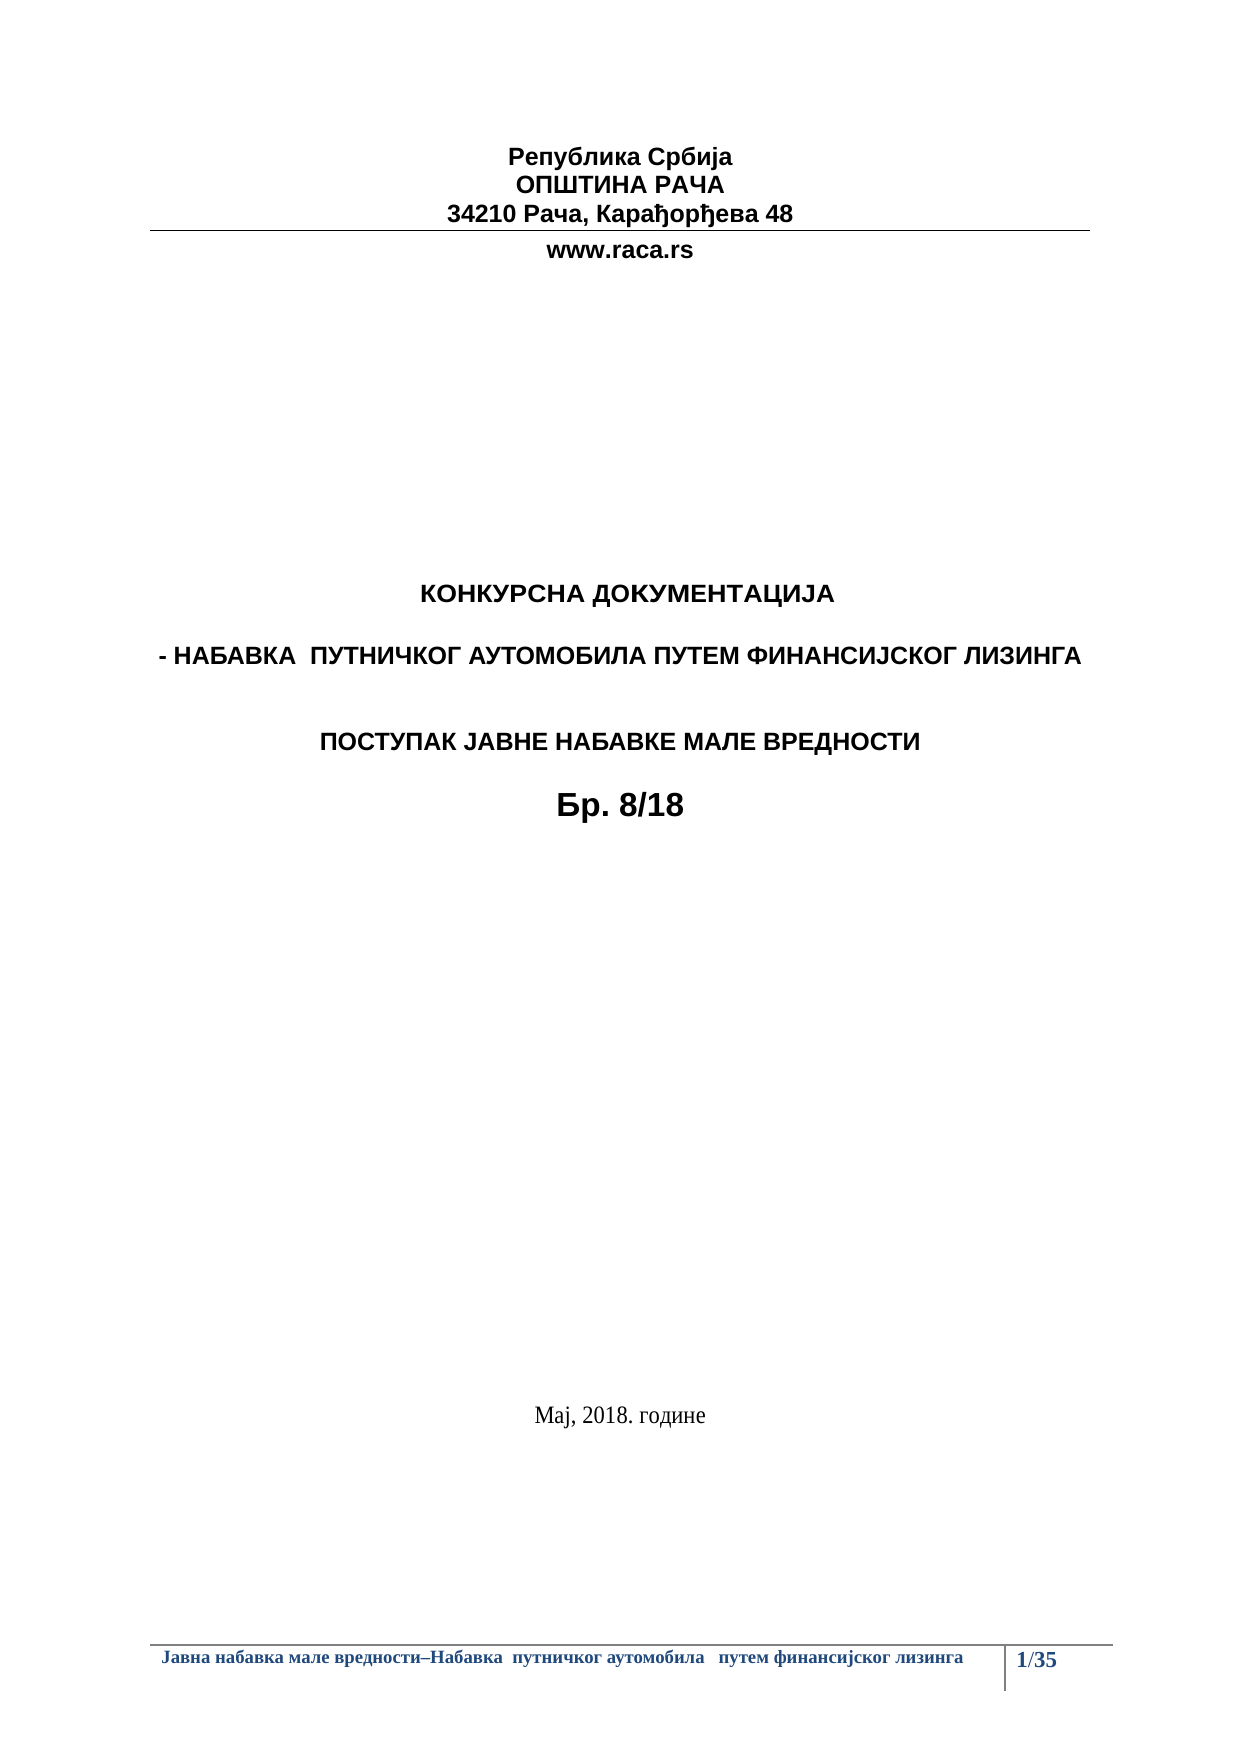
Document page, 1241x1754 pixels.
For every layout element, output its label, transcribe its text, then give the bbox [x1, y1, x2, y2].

text - НАБАВКА ПУТНИЧКОГ АУТОМОБИЛА ПУТЕМ ФИНАНСИЈСКОГ ЛИЗИНГА [150, 641, 1090, 670]
text ОПШТИНА РАЧА [150, 170, 1090, 199]
text Бр. 8/18 [150, 785, 1090, 823]
text КОНКУРСНА ДОКУМЕНТАЦИЈА [312, 579, 942, 607]
text 34210 Рача, Карађорђева 48 [150, 199, 1090, 230]
text ПОСТУПАК ЈАВНЕ НАБАВКЕ MAЛЕ ВРЕДНОСТИ [150, 727, 1090, 756]
text www.raca.rs [150, 235, 1090, 264]
text Мај, 2018. године [150, 1401, 1090, 1429]
text Република Србија [150, 142, 1090, 170]
